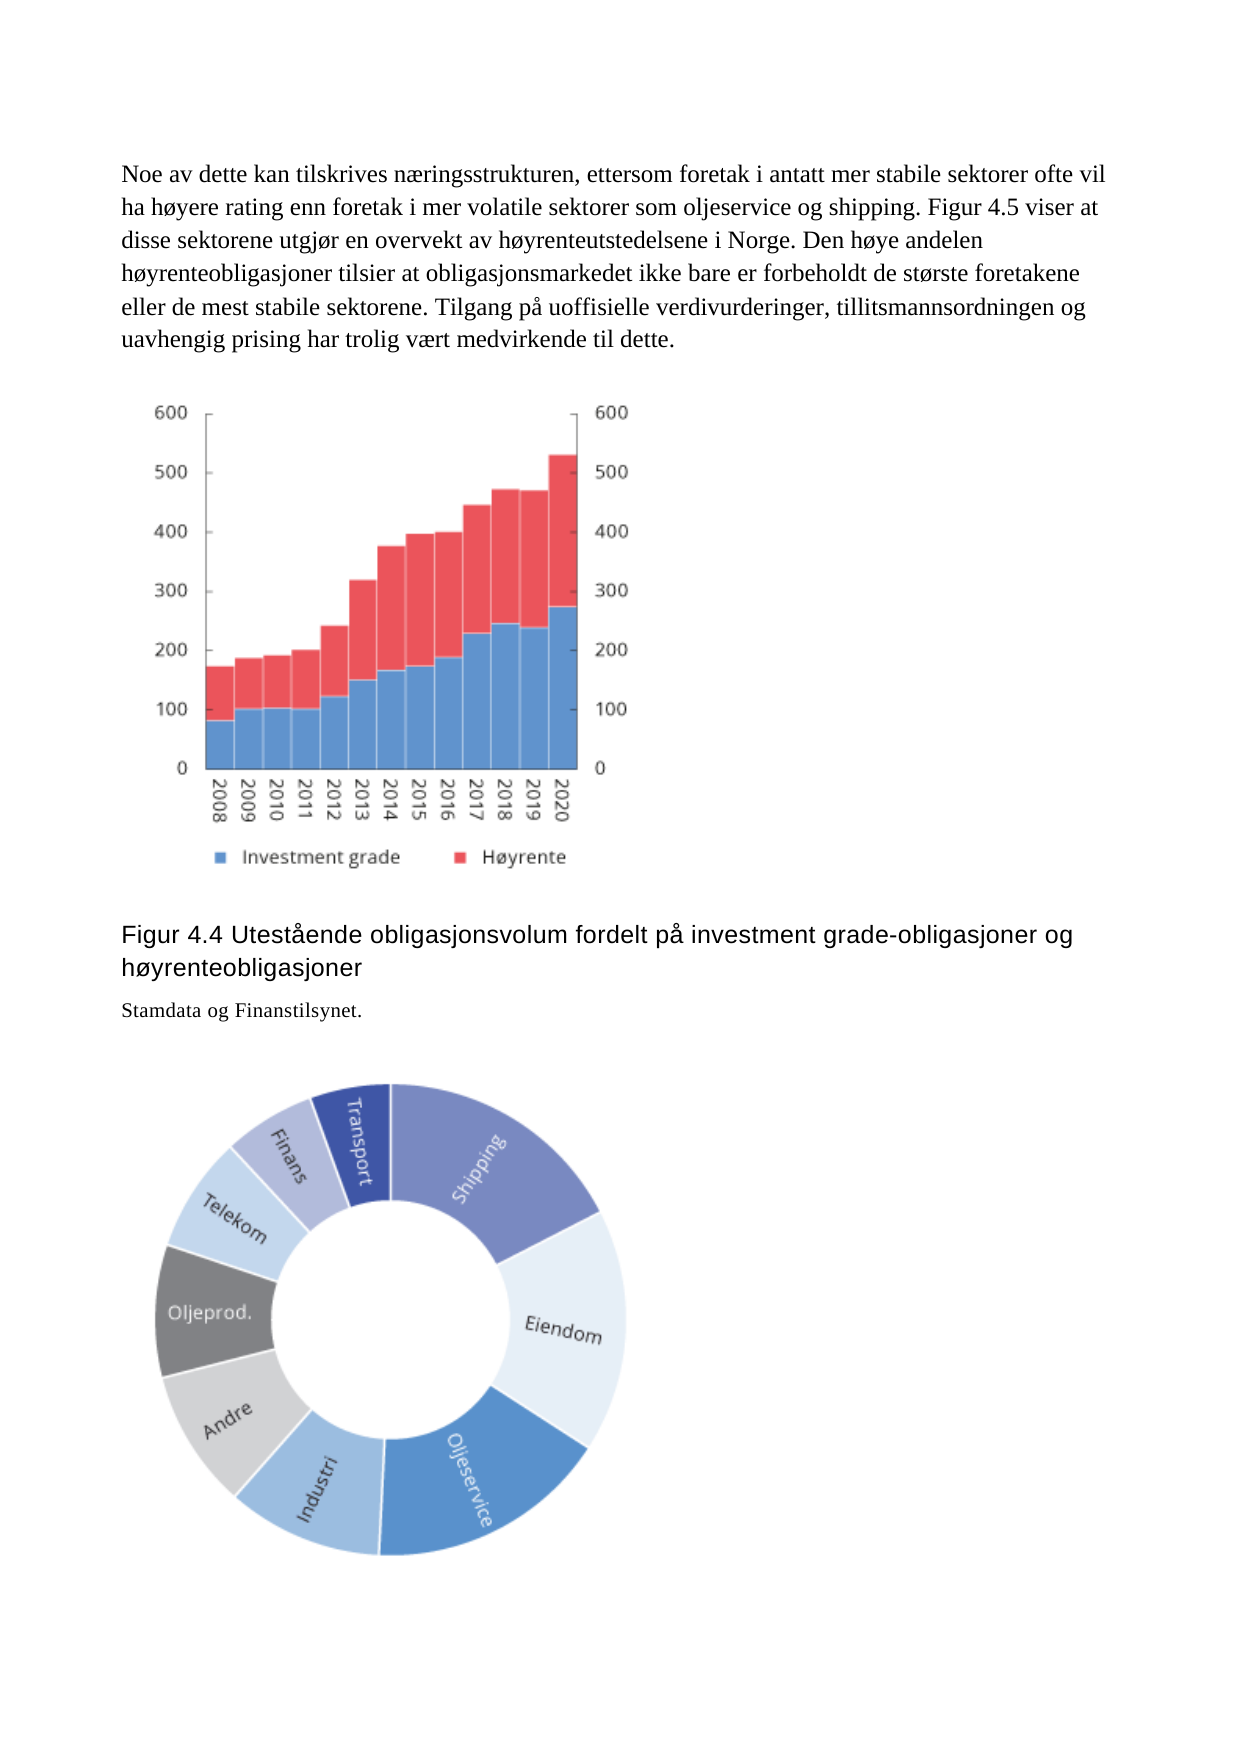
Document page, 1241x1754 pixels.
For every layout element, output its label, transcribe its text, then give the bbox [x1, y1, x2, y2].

picture [121, 1050, 660, 1584]
text Utestående obligasjonsvolum fordelt på investment grade-obligasjoner og høyrenteobligasjoner [121, 920, 1119, 981]
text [121, 159, 1119, 353]
picture [121, 370, 660, 903]
text Stamdata og Finanstilsynet. [121, 998, 1119, 1022]
